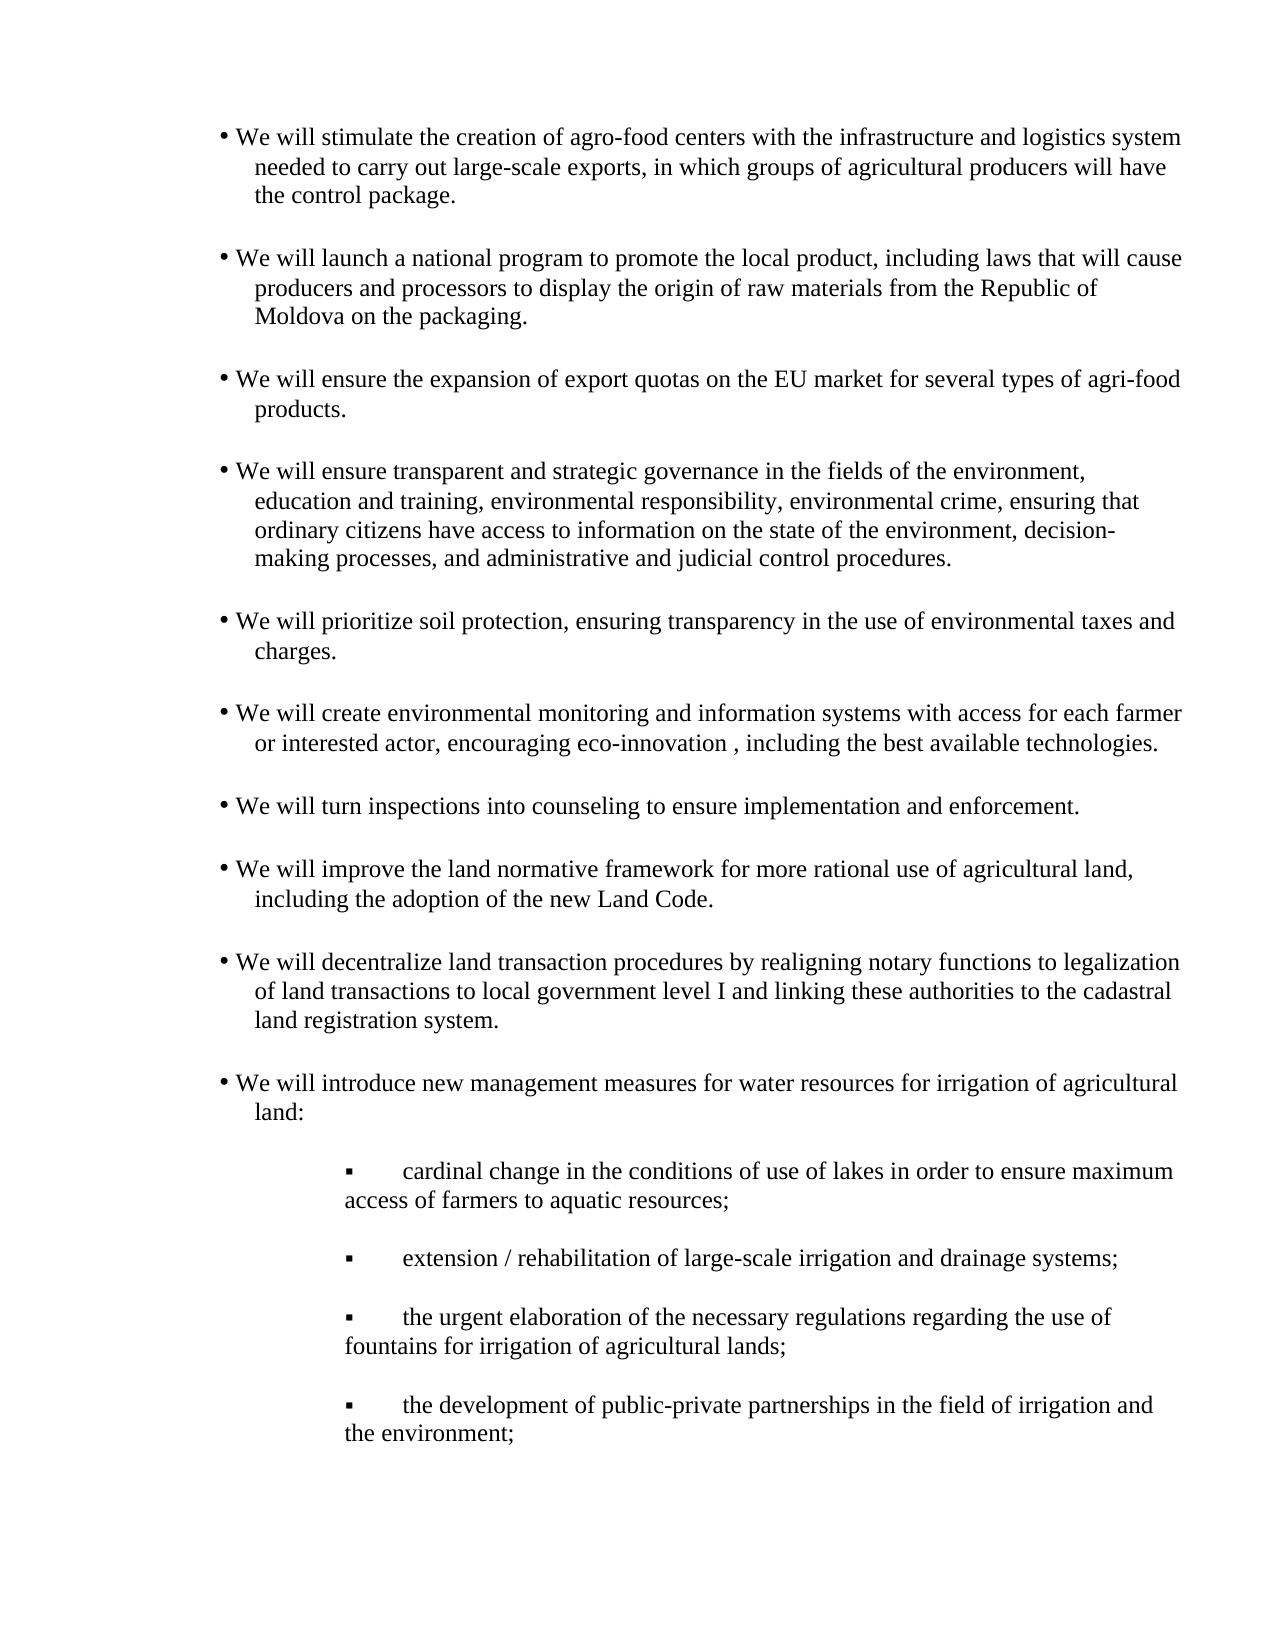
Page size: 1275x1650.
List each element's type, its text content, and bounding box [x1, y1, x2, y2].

text • We will ensure transparent and strategic governance in the fields of the environment, education and training, environmental responsibility, environmental crime, ensuring that ordinary citizens have access to information on the state of the environment, decision-making processes, and administrative and judicial control procedures. [219, 452, 1186, 572]
list the urgent elaboration of the necessary regulations regarding the use of fountains for irrigation of agricultural lands; [344, 1302, 1186, 1360]
text • We will create environmental monitoring and information systems with access for each farmer or interested actor, encouraging eco-innovation , including the best available technologies. [219, 694, 1186, 757]
text • We will improve the land normative framework for more rational use of agricultural land, including the adoption of the new Land Code. [219, 850, 1186, 913]
text • We will turn inspections into counseling to ensure implementation and enforcement. [219, 787, 1186, 820]
list cardinal change in the conditions of use of lakes in order to ensure maximum access of farmers to aquatic resources; [344, 1156, 1186, 1213]
text • We will launch a national program to promote the local product, including laws that will cause producers and processors to display the origin of raw materials from the Republic of Moldova on the packaging. [219, 239, 1186, 330]
text • We will introduce new management measures for water resources for irrigation of agricultural land: [219, 1064, 1186, 1126]
list the development of public-private partnerships in the field of irrigation and the environment; [344, 1390, 1186, 1447]
text • We will stimulate the creation of agro-food centers with the infrastructure and logistics system needed to carry out large-scale exports, in which groups of agricultural producers will have the control package. [219, 118, 1186, 209]
list extension / rehabilitation of large-scale irrigation and drainage systems; [344, 1243, 1186, 1272]
text • We will prioritize soil protection, ensuring transparency in the use of environmental taxes and charges. [219, 602, 1186, 664]
text • We will ensure the expansion of export quotas on the EU market for several types of agri-food products. [219, 360, 1186, 422]
text • We will decentralize land transaction procedures by realigning notary functions to legalization of land transactions to local government level I and linking these authorities to the cadastral land registration system. [219, 943, 1186, 1034]
